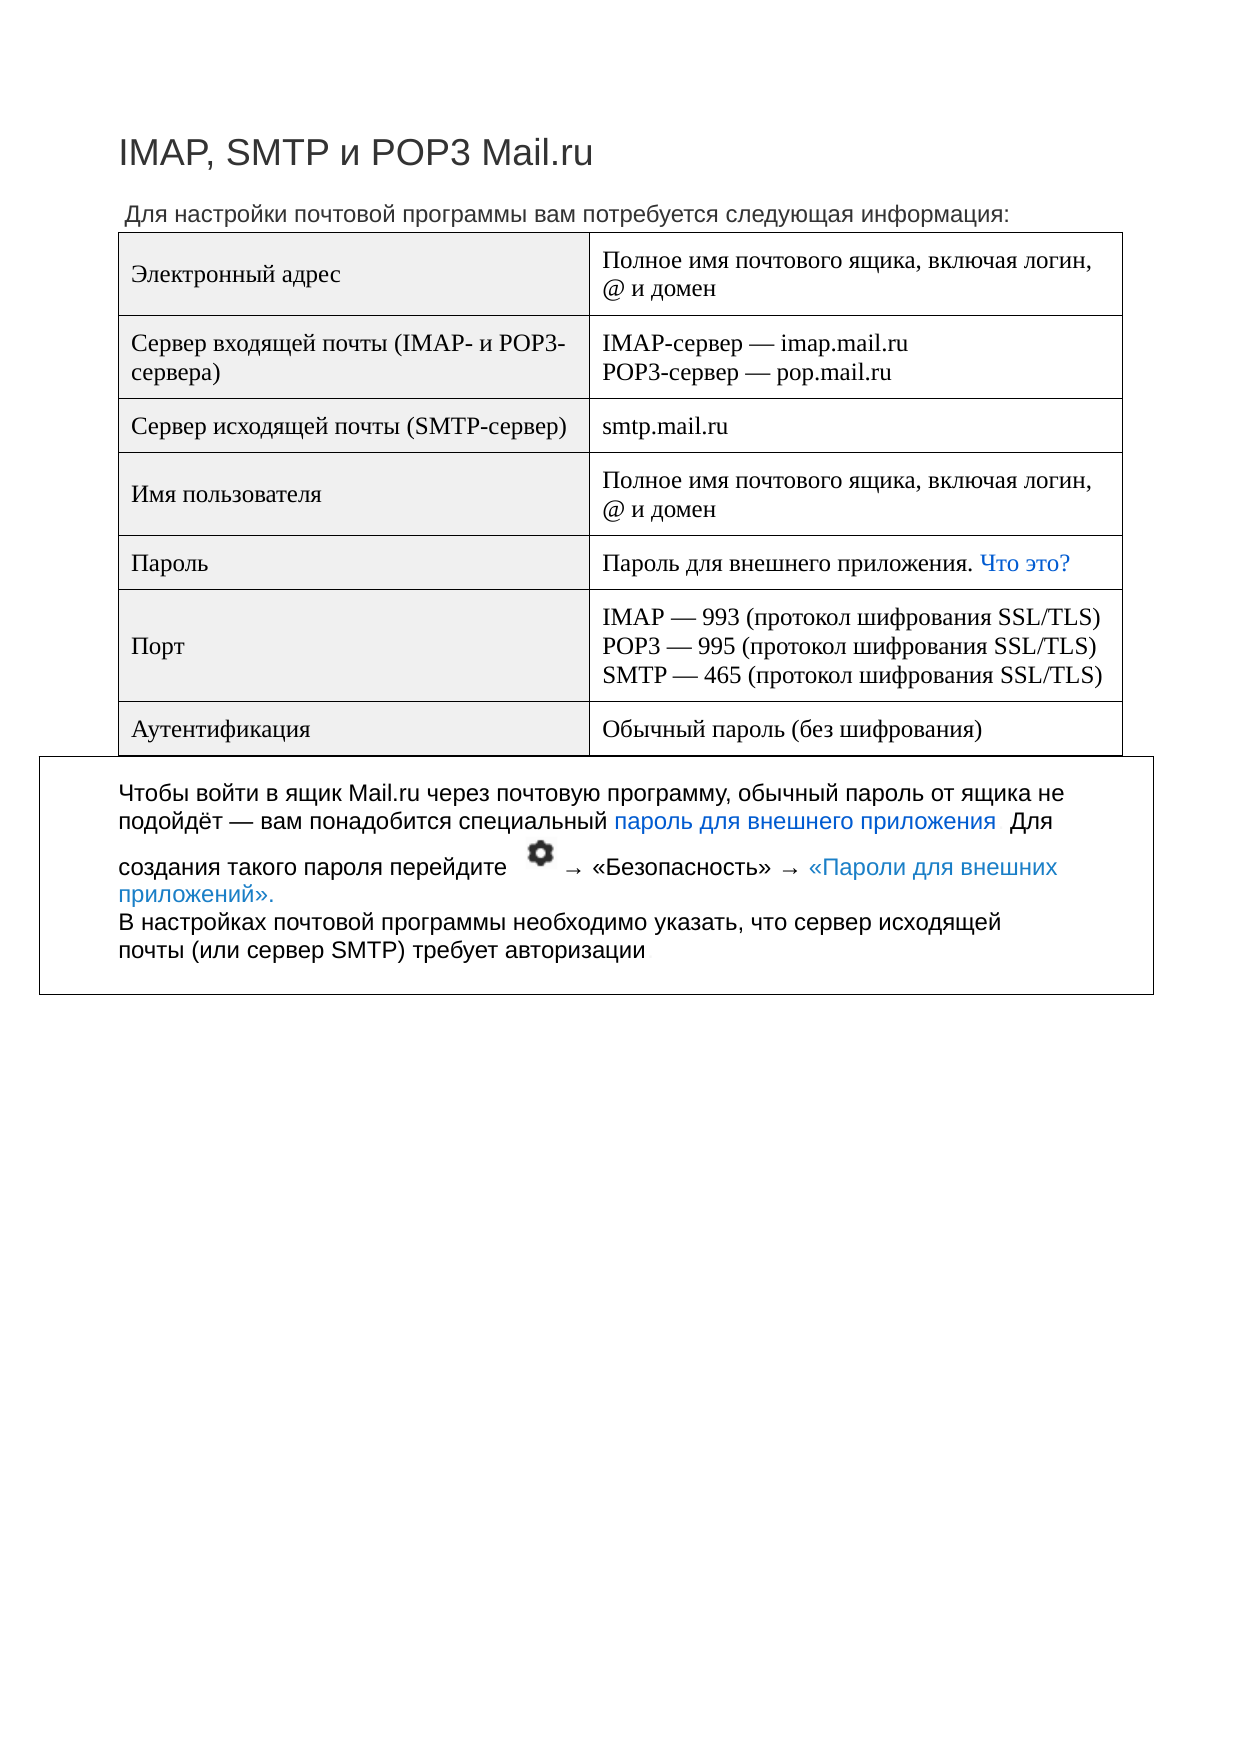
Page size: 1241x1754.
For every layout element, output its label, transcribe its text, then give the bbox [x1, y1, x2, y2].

table_cell Обычный пароль (без шифрования) [590, 702, 1122, 755]
table_cell Пароль [119, 536, 589, 589]
table_cell Полное имя почтового ящика, включая логин, @ и домен [590, 453, 1122, 535]
table_cell Имя пользователя [119, 453, 589, 535]
table_header Электронный адрес [119, 233, 589, 315]
picture [520, 834, 562, 876]
table_cell Аутентификация [119, 702, 589, 755]
text В настройках почтовой программы необходимо указать, что сервер исходящей почты (или сервер SMTP) требует авторизации. [40, 884, 1153, 994]
text IMAP, SMTP и POP3 Mail.ru [118, 131, 1122, 174]
table_cell smtp.mail.ru [590, 399, 1122, 452]
table_cell IMAP — 993 (протокол шифрования SSL/TLS) POP3 — 995 (протокол шифрования SSL/TLS) SMTP — 465 (протокол шифрования SSL/TLS) [590, 590, 1122, 701]
table_cell Сервер входящей почты (IMAP- и POP3-сервера) [119, 316, 589, 398]
table_header Полное имя почтового ящика, включая логин, @ и домен [590, 233, 1122, 315]
table_cell IMAP-сервер — imap.mail.ru POP3-сервер — pop.mail.ru [590, 316, 1122, 398]
text Чтобы войти в ящик Mail.ru через почтовую программу, обычный пароль от ящика не подойдёт — вам понадобится специальный пароль для внешнего приложения. Для создания такого пароля перейдите → «Безопасность» → «Пароли для внешних приложений». [40, 757, 1153, 884]
table_cell Пароль для внешнего приложения. Что это? [590, 536, 1122, 589]
table_cell Сервер исходящей почты (SMTP-сервер) [119, 399, 589, 452]
text Для настройки почтовой программы вам потребуется следующая информация: [118, 199, 1122, 227]
table_cell Порт [119, 590, 589, 701]
